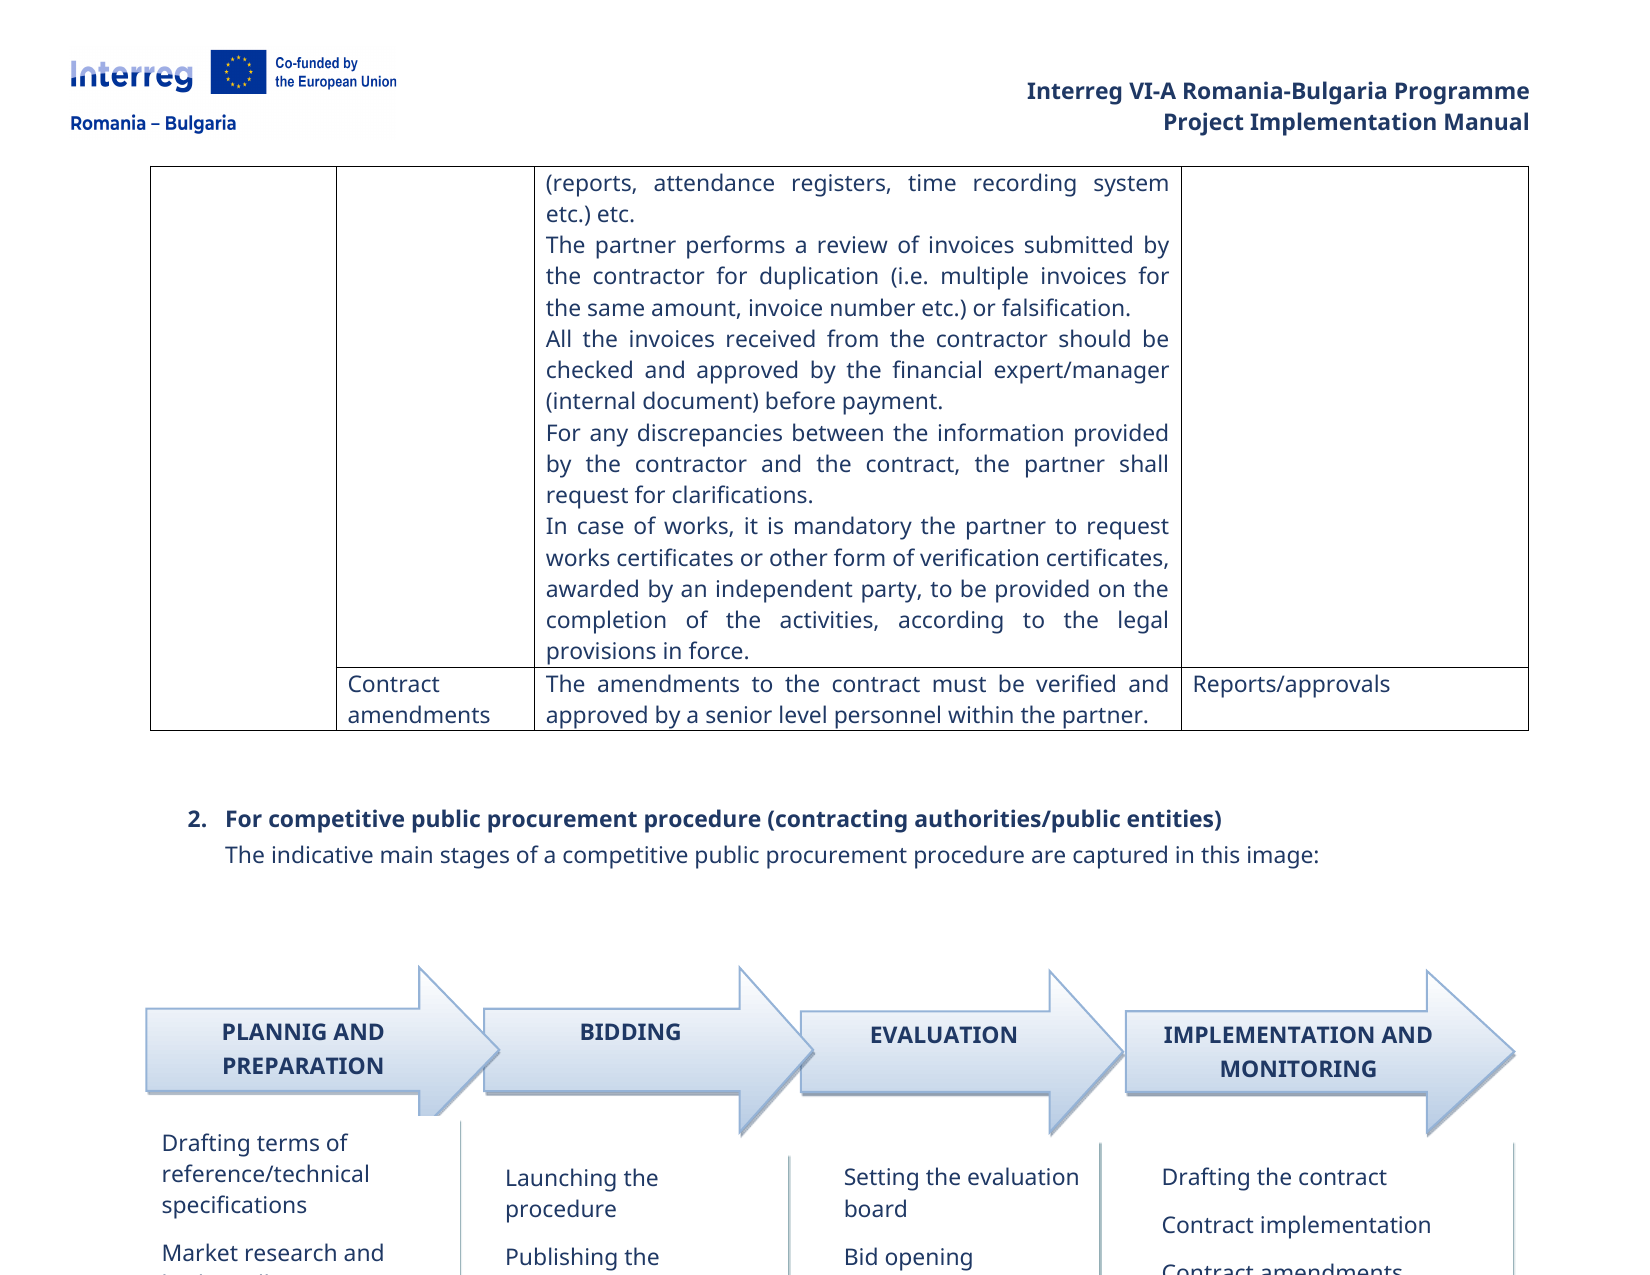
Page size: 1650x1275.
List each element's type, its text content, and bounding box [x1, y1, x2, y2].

text The indicative main stages of a competitive public procurement procedure are captured in this image: [225, 839, 1530, 870]
table_cell Reports/approvals [1182, 668, 1528, 730]
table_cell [535, 167, 1181, 667]
table_cell Contract amendments [337, 668, 534, 730]
list For competitive public procurement procedure (contracting authorities/public entities) [187, 803, 1530, 834]
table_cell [1182, 167, 1528, 667]
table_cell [337, 167, 534, 667]
table_cell The amendments to the contract must be verified and approved by a senior level personnel within the partner. [535, 668, 1181, 730]
